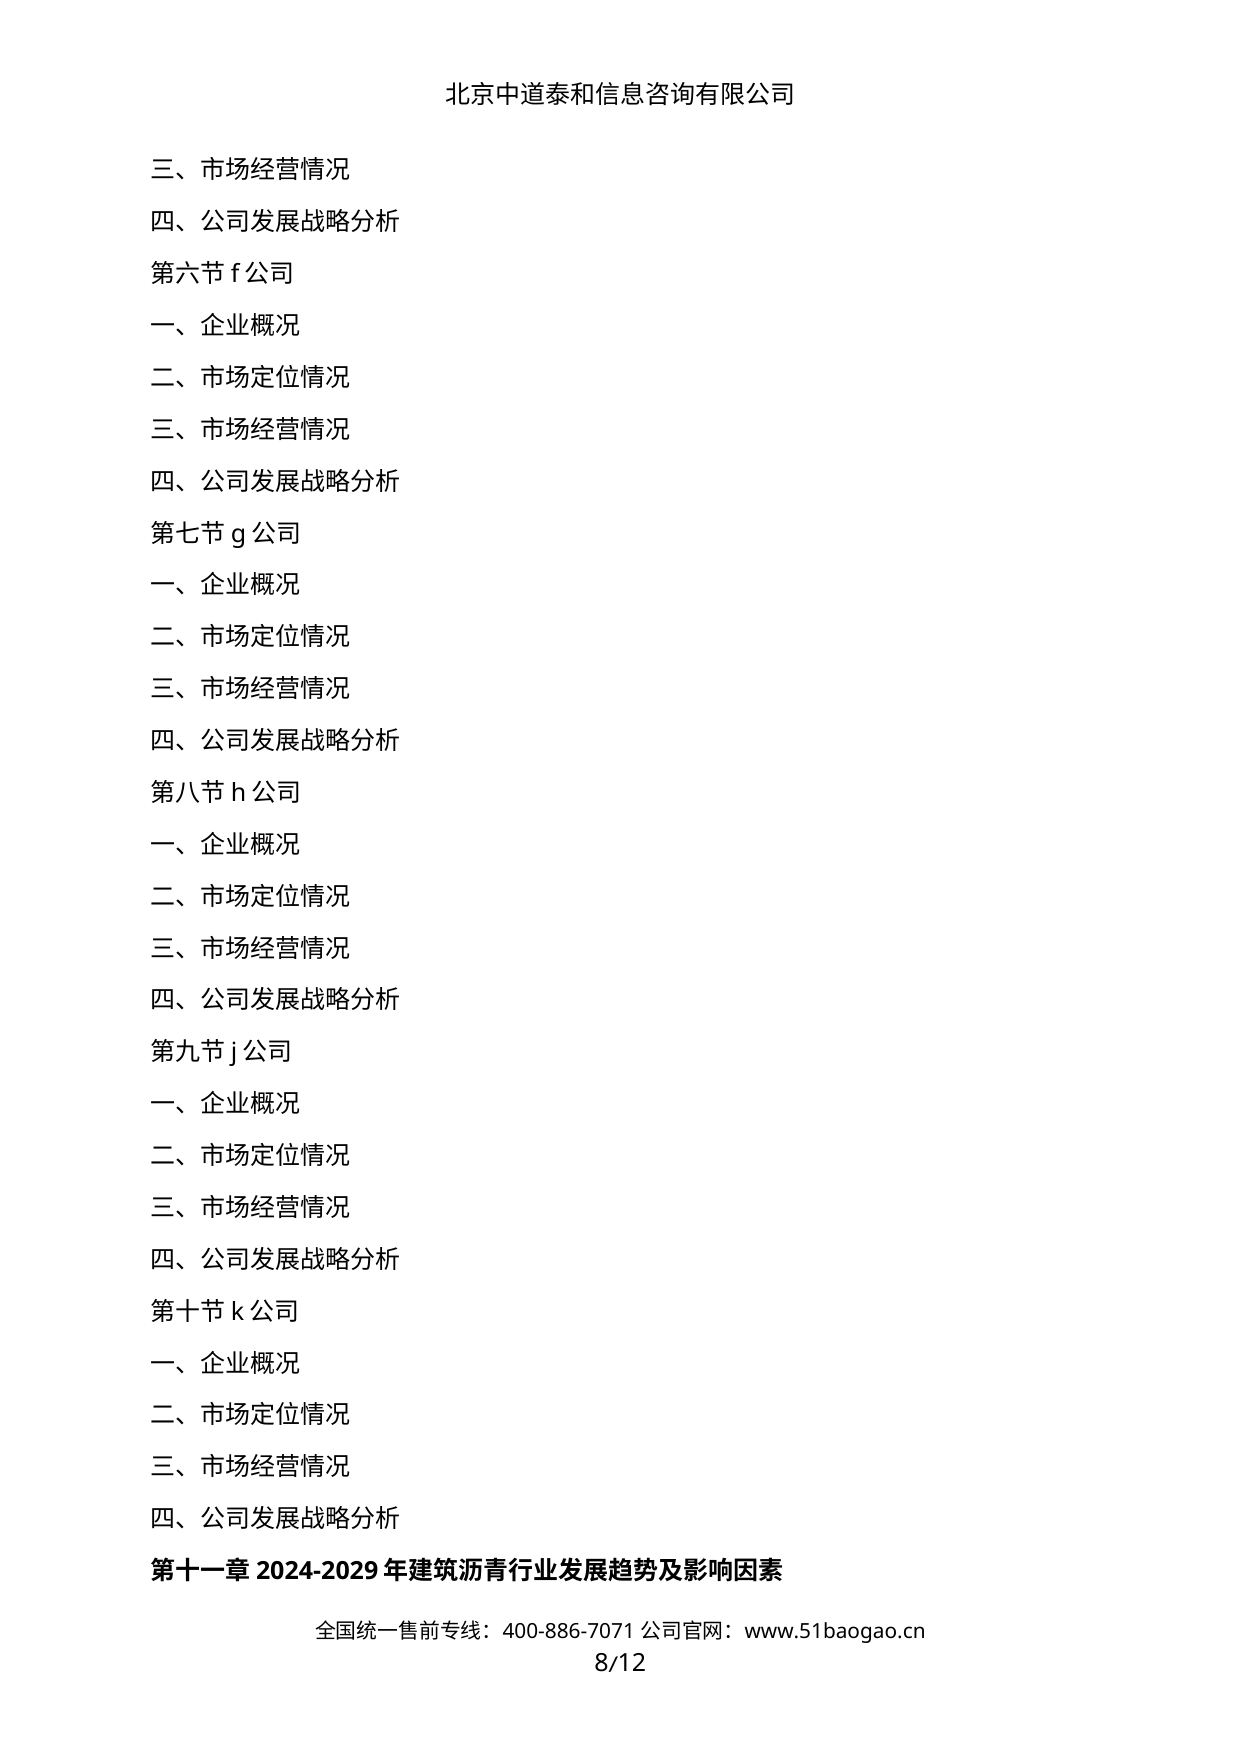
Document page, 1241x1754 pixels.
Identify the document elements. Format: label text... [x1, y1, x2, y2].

text 四、公司发展战略分析 [150, 1499, 1090, 1535]
text 第七节 g公司 [150, 513, 1090, 549]
text 三、市场经营情况 [150, 669, 1090, 705]
text 二、市场定位情况 [150, 357, 1090, 394]
text 二、市场定位情况 [150, 1395, 1090, 1431]
text 一、企业概况 [150, 565, 1090, 601]
text 四、公司发展战略分析 [150, 721, 1090, 757]
text 四、公司发展战略分析 [150, 1239, 1090, 1276]
text 一、企业概况 [150, 824, 1090, 861]
text 三、市场经营情况 [150, 1187, 1090, 1224]
text 二、市场定位情况 [150, 876, 1090, 912]
text 二、市场定位情况 [150, 1136, 1090, 1172]
text 第十节 k公司 [150, 1291, 1090, 1327]
text 一、企业概况 [150, 1084, 1090, 1120]
text 一、企业概况 [150, 1343, 1090, 1379]
text 第九节 j公司 [150, 1032, 1090, 1068]
text 第十一章 2024-2029年建筑沥青行业发展趋势及影响因素 [150, 1551, 1090, 1587]
text 四、公司发展战略分析 [150, 980, 1090, 1016]
text 三、市场经营情况 [150, 150, 1090, 186]
text 三、市场经营情况 [150, 1447, 1090, 1483]
text 第六节 f公司 [150, 254, 1090, 290]
text 第八节 h公司 [150, 772, 1090, 809]
text 三、市场经营情况 [150, 928, 1090, 964]
text 三、市场经营情况 [150, 409, 1090, 446]
text 一、企业概况 [150, 306, 1090, 342]
text 二、市场定位情况 [150, 617, 1090, 653]
text 四、公司发展战略分析 [150, 202, 1090, 238]
text 四、公司发展战略分析 [150, 461, 1090, 497]
